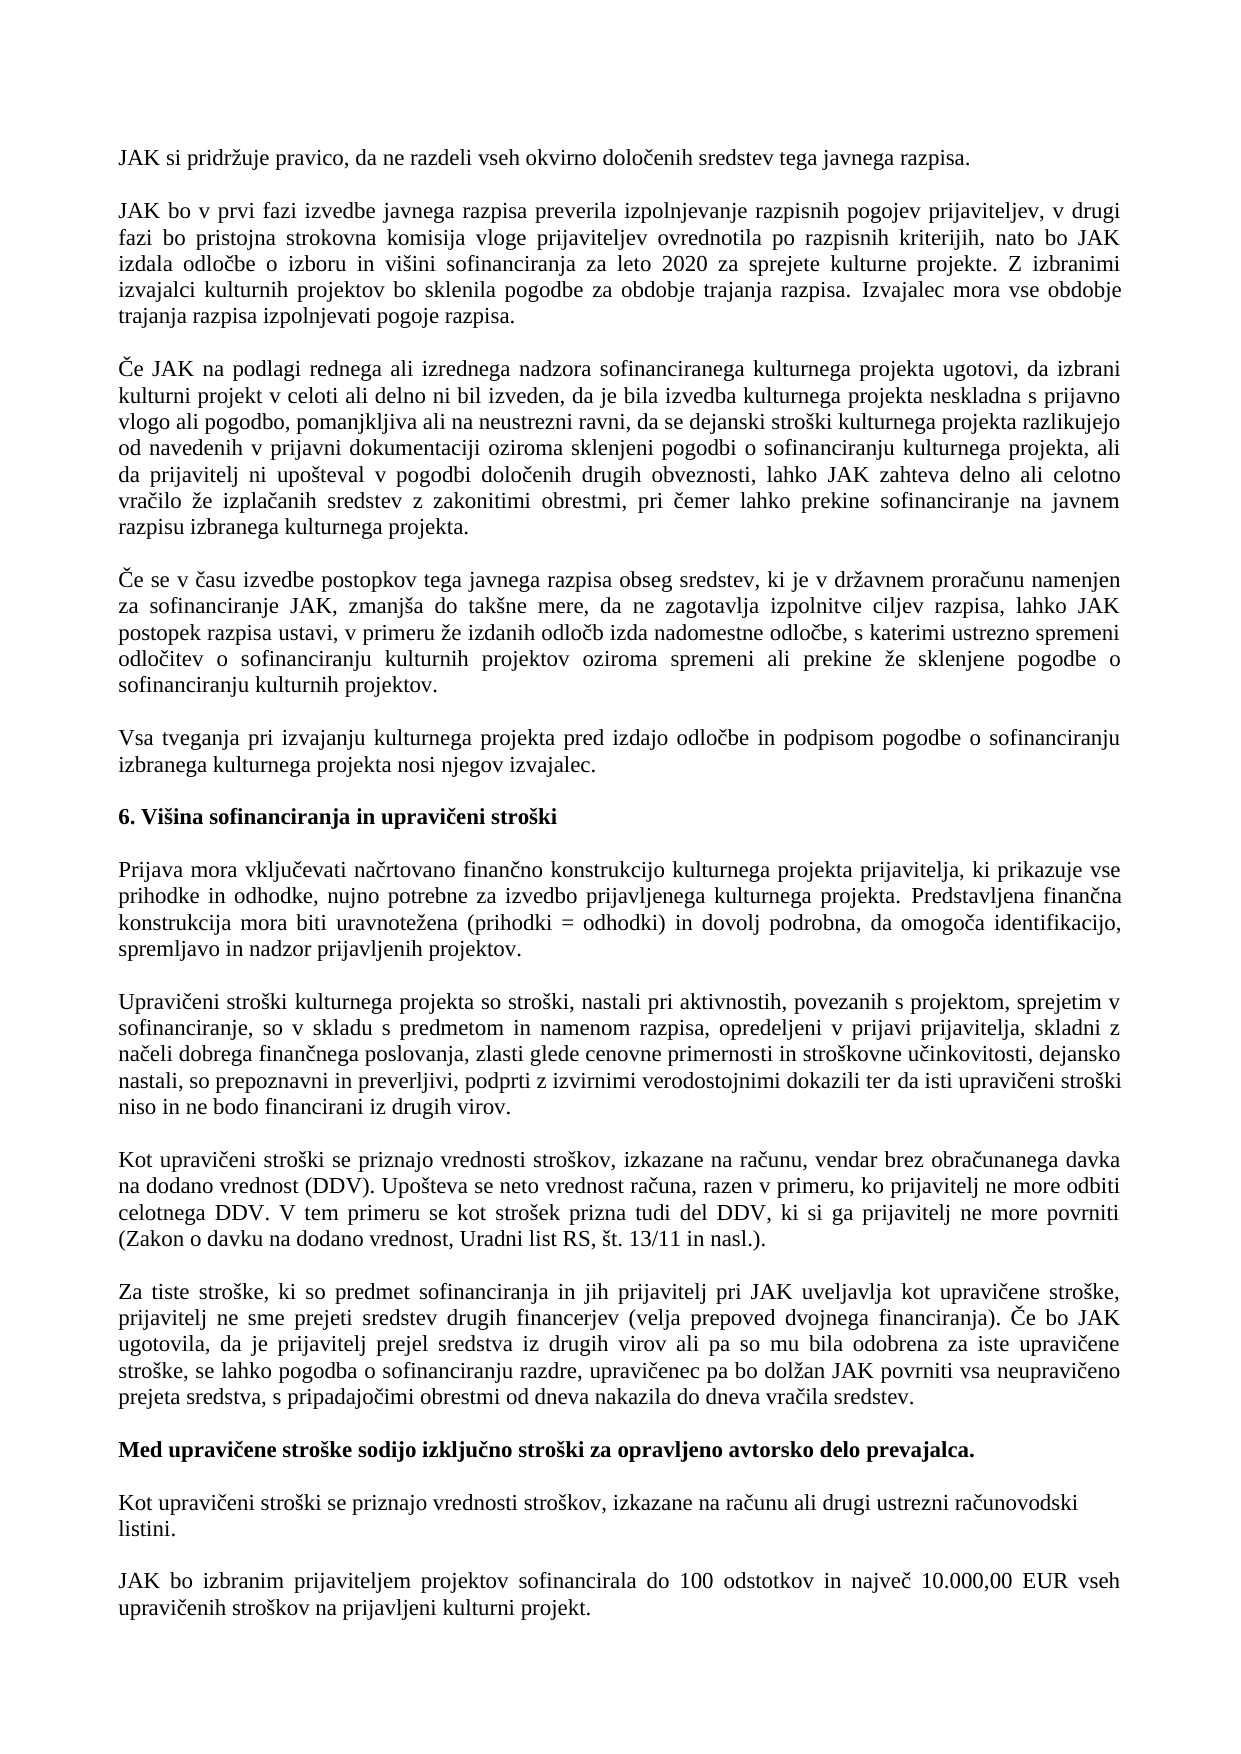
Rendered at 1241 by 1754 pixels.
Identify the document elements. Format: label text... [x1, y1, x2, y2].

text Kot upravičeni stroški se priznajo vrednosti stroškov, izkazane na računu ali drugi ustrezni računovodski listini. [118, 1488, 1122, 1541]
text Upravičeni stroški kulturnega projekta so stroški, nastali pri aktivnostih, povezanih s projektom, sprejetim v sofinanciranje, so v skladu s predmetom in namenom razpisa, opredeljeni v prijavi prijavitelja, skladni z načeli dobrega finančnega poslovanja, zlasti glede cenovne primernosti in stroškovne učinkovitosti, dejansko nastali, so prepoznavni in preverljivi, podprti z izvirnimi verodostojnimi dokazili ter da isti upravičeni stroški niso in ne bodo financirani iz drugih virov. [118, 988, 1122, 1119]
text Vsa tveganja pri izvajanju kulturnega projekta pred izdajo odločbe in podpisom pogodbe o sofinanciranju izbranega kulturnega projekta nosi njegov izvajalec. [118, 724, 1122, 777]
text JAK bo v prvi fazi izvedbe javnega razpisa preverila izpolnjevanje razpisnih pogojev prijaviteljev, v drugi fazi bo pristojna strokovna komisija vloge prijaviteljev ovrednotila po razpisnih kriterijih, nato bo JAK izdala odločbe o izboru in višini sofinanciranja za leto 2020 za sprejete kulturne projekte. Z izbranimi izvajalci kulturnih projektov bo sklenila pogodbe za obdobje trajanja razpisa. Izvajalec mora vse obdobje trajanja razpisa izpolnjevati pogoje razpisa. [118, 197, 1122, 329]
text JAK bo izbranim prijaviteljem projektov sofinancirala do 100 odstotkov in največ 10.000,00 EUR vseh upravičenih stroškov na prijavljeni kulturni projekt. [118, 1568, 1122, 1620]
text Za tiste stroške, ki so predmet sofinanciranja in jih prijavitelj pri JAK uveljavlja kot upravičene stroške, prijavitelj ne sme prejeti sredstev drugih financerjev (velja prepoved dvojnega financiranja). Če bo JAK ugotovila, da je prijavitelj prejel sredstva iz drugih virov ali pa so mu bila odobrena za iste upravičene stroške, se lahko pogodba o sofinanciranju razdre, upravičenec pa bo dolžan JAK povrniti vsa neupravičeno prejeta sredstva, s pripadajočimi obrestmi od dneva nakazila do dneva vračila sredstev. [118, 1278, 1122, 1409]
text Če se v času izvedbe postopkov tega javnega razpisa obseg sredstev, ki je v državnem proračunu namenjen za sofinanciranje JAK, zmanjša do takšne mere, da ne zagotavlja izpolnitve ciljev razpisa, lahko JAK postopek razpisa ustavi, v primeru že izdanih odločb izda nadomestne odločbe, s katerimi ustrezno spremeni odločitev o sofinanciranju kulturnih projektov oziroma spremeni ali prekine že sklenjene pogodbe o sofinanciranju kulturnih projektov. [118, 566, 1122, 698]
text Kot upravičeni stroški se priznajo vrednosti stroškov, izkazane na računu, vendar brez obračunanega davka na dodano vrednost (DDV). Upošteva se neto vrednost računa, razen v primeru, ko prijavitelj ne more odbiti celotnega DDV. V tem primeru se kot strošek prizna tudi del DDV, ki si ga prijavitelj ne more povrniti (Zakon o davku na dodano vrednost, Uradni list RS, št. 13/11 in nasl.). [118, 1146, 1122, 1251]
text 6. Višina sofinanciranja in upravičeni stroški [118, 803, 1125, 830]
text Prijava mora vključevati načrtovano finančno konstrukcijo kulturnega projekta prijavitelja, ki prikazuje vse prihodke in odhodke, nujno potrebne za izvedbo prijavljenega kulturnega projekta. Predstavljena finančna konstrukcija mora biti uravnotežena (prihodki = odhodki) in dovolj podrobna, da omogoča identifikacijo, spremljavo in nadzor prijavljenih projektov. [118, 856, 1122, 961]
text JAK si pridržuje pravico, da ne razdeli vseh okvirno določenih sredstev tega javnega razpisa. [118, 144, 1122, 171]
text Med upravičene stroške sodijo izključno stroški za opravljeno avtorsko delo prevajalca. [118, 1436, 1122, 1462]
text Če JAK na podlagi rednega ali izrednega nadzora sofinanciranega kulturnega projekta ugotovi, da izbrani kulturni projekt v celoti ali delno ni bil izveden, da je bila izvedba kulturnega projekta neskladna s prijavno vlogo ali pogodbo, pomanjkljiva ali na neustrezni ravni, da se dejanski stroški kulturnega projekta razlikujejo od navedenih v prijavni dokumentaciji oziroma sklenjeni pogodbi o sofinanciranju kulturnega projekta, ali da prijavitelj ni upošteval v pogodbi določenih drugih obveznosti, lahko JAK zahteva delno ali celotno vračilo že izplačanih sredstev z zakonitimi obrestmi, pri čemer lahko prekine sofinanciranje na javnem razpisu izbranega kulturnega projekta. [118, 355, 1122, 540]
